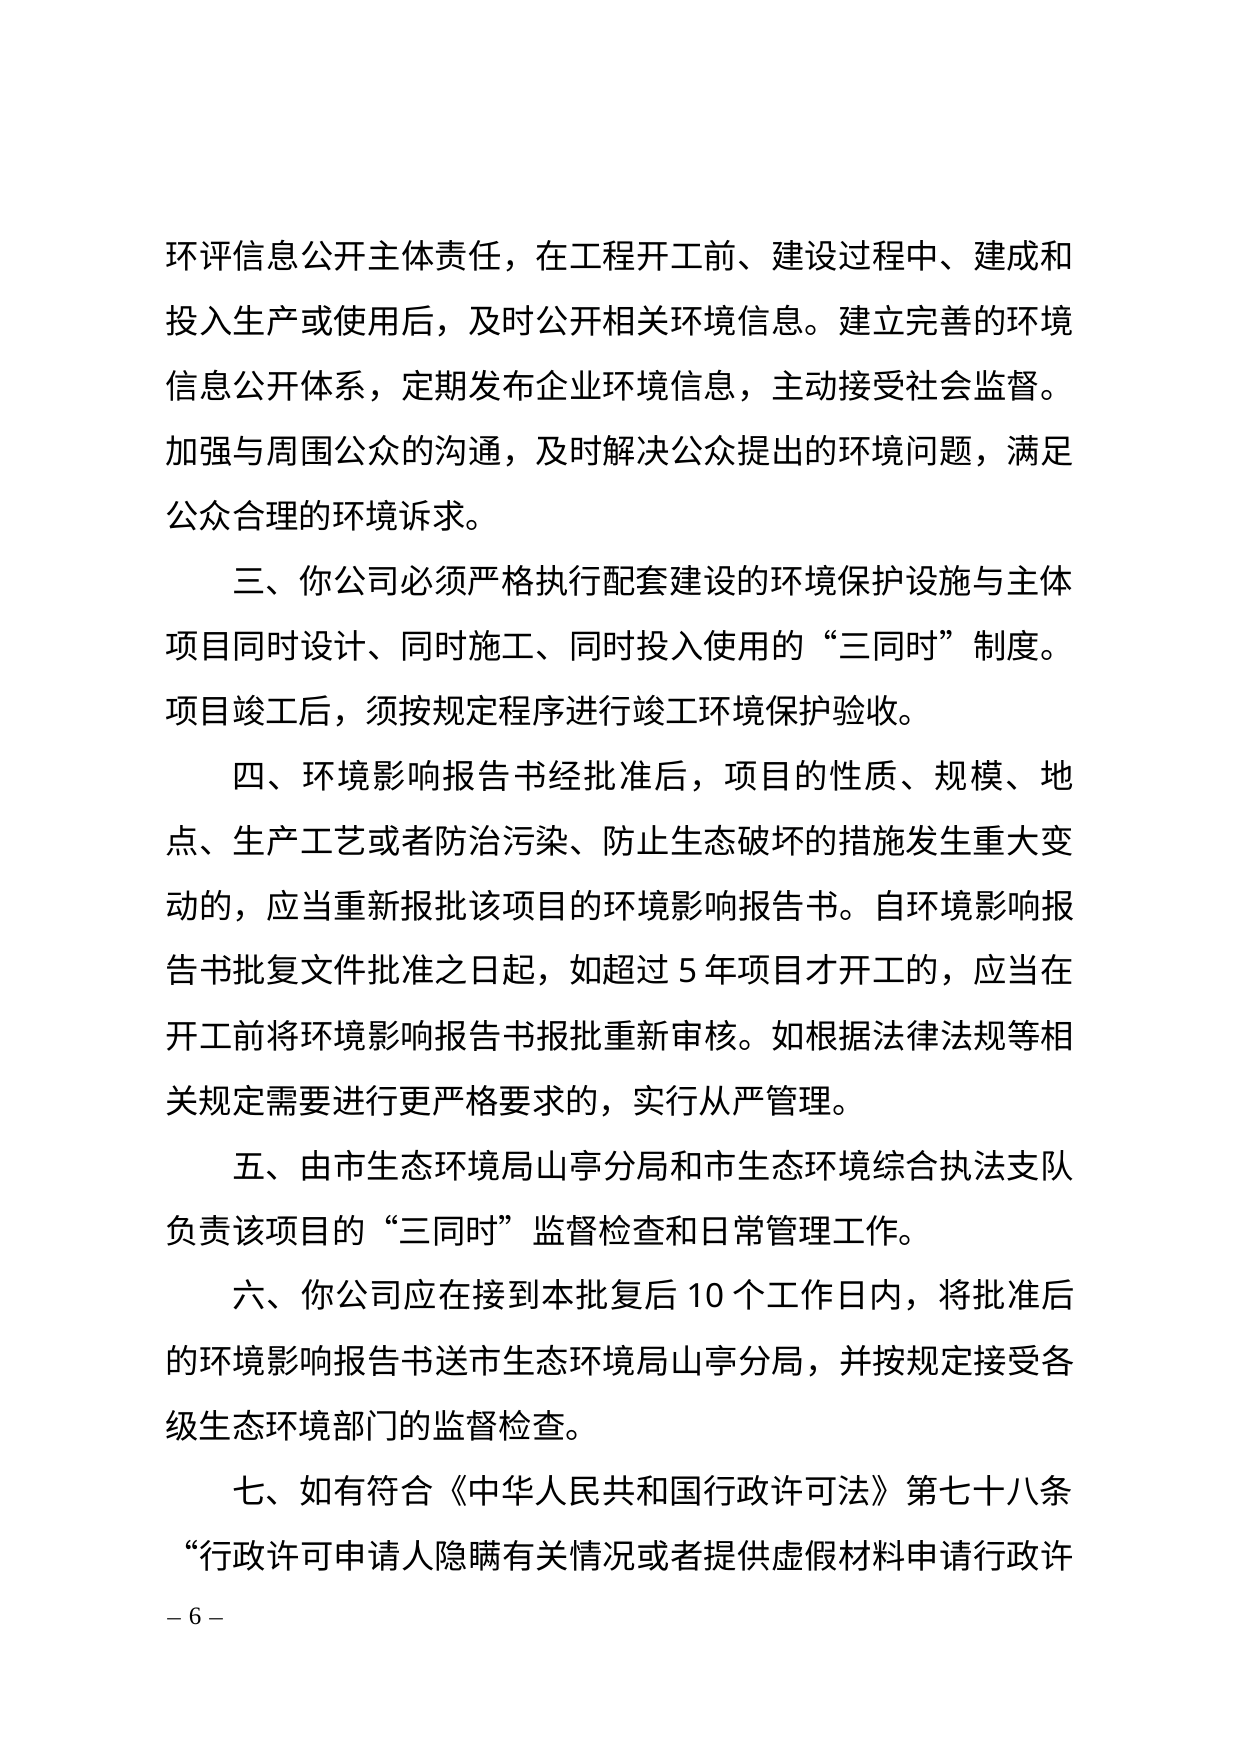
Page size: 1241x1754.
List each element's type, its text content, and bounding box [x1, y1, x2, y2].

text 三、你公司必须严格执行配套建设的环境保护设施与主体项目同时设计、同时施工、同时投入使用的“三同时”制度。项目竣工后，须按规定程序进行竣工环境保护验收。 [165, 546, 1075, 741]
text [165, 1456, 1075, 1586]
text 六、你公司应在接到本批复后10个工作日内，将批准后的环境影响报告书送市生态环境局山亭分局，并按规定接受各级生态环境部门的监督检查。 [165, 1261, 1075, 1456]
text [165, 221, 1075, 546]
text 四、环境影响报告书经批准后，项目的性质、规模、地点、生产工艺或者防治污染、防止生态破坏的措施发生重大变动的，应当重新报批该项目的环境影响报告书。自环境影响报告书批复文件批准之日起，如超过5年项目才开工的，应当在开工前将环境影响报告书报批重新审核。如根据法律法规等相关规定需要进行更严格要求的，实行从严管理。 [165, 741, 1075, 1131]
text 五、由市生态环境局山亭分局和市生态环境综合执法支队负责该项目的“三同时”监督检查和日常管理工作。 [165, 1131, 1075, 1261]
